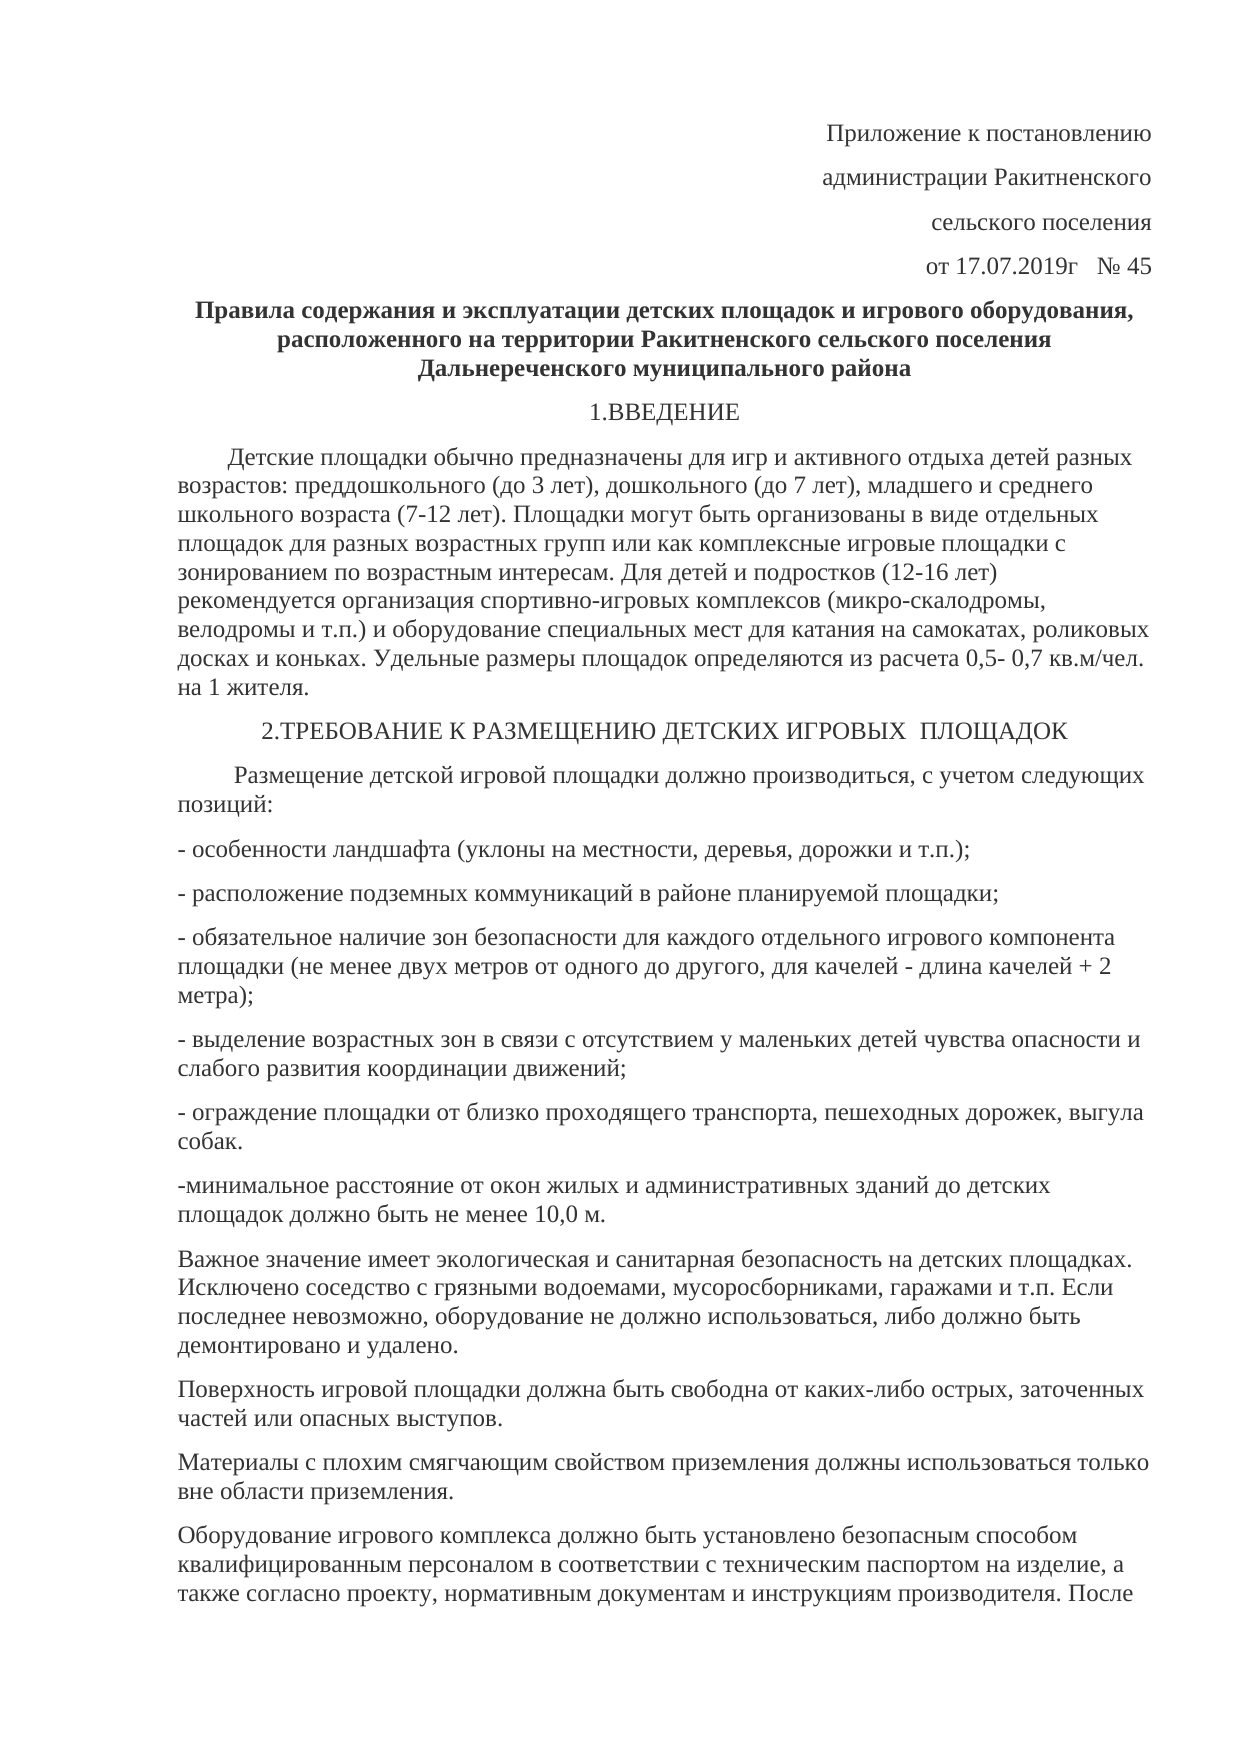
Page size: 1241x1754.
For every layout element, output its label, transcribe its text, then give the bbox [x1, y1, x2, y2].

text Материалы с плохим смягчающим свойством приземления должны использоваться только вне области приземления. [177, 1447, 1152, 1505]
text - особенности ландшафта (уклоны на местности, деревья, дорожки и т.п.); [177, 834, 1152, 862]
text 1.ВВЕДЕНИЕ [177, 397, 1152, 426]
text - обязательное наличие зон безопасности для каждого отдельного игрового компонента площадки (не менее двух метров от одного до другого, для качелей - длина качелей + 2 метра); [177, 922, 1152, 1009]
text от 17.07.2019г № 45 [177, 251, 1152, 280]
text - выделение возрастных зон в связи с отсутствием у маленьких детей чувства опасности и слабого развития координации движений; [177, 1024, 1152, 1082]
text Детские площадки обычно предназначены для игр и активного отдыха детей разных возрастов: преддошкольного (до 3 лет), дошкольного (до 7 лет), младшего и среднего школьного возраста (7-12 лет). Площадки могут быть организованы в виде отдельных площадок для разных возрастных групп или как комплексные игровые площадки с зонированием по возрастным интересам. Для детей и подростков (12-16 лет) рекомендуется организация спортивно-игровых комплексов (микро-скалодромы, велодромы и т.п.) и оборудование специальных мест для катания на самокатах, роликовых досках и коньках. Удельные размеры площадок определяются из расчета 0,5- 0,7 кв.м/чел. на 1 жителя. [177, 442, 1152, 701]
text Приложение к постановлению [177, 118, 1152, 147]
text сельского поселения [177, 207, 1152, 236]
text администрации Ракитненского [177, 162, 1152, 191]
text Размещение детской игровой площадки должно производиться, с учетом следующих позиций: [177, 761, 1152, 818]
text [177, 1521, 1152, 1607]
text - ограждение площадки от близко проходящего транспорта, пешеходных дорожек, выгула собак. [177, 1097, 1152, 1155]
text - расположение подземных коммуникаций в районе планируемой площадки; [177, 878, 1152, 907]
text Важное значение имеет экологическая и санитарная безопасность на детских площадках. Исключено соседство с грязными водоемами, мусоросборниками, гаражами и т.п. Если последнее невозможно, оборудование не должно использоваться, либо должно быть демонтировано и удалено. [177, 1244, 1152, 1359]
text Правила содержания и эксплуатации детских площадок и игрового оборудования, расположенного на территории Ракитненского сельского поселения Дальнереченского муниципального района [177, 296, 1152, 382]
text Поверхность игровой площадки должна быть свободна от каких-либо острых, заточенных частей или опасных выступов. [177, 1374, 1152, 1432]
text -минимальное расстояние от окон жилых и административных зданий до детских площадок должно быть не менее 10,0 м. [177, 1171, 1152, 1228]
text 2.ТРЕБОВАНИЕ К РАЗМЕЩЕНИЮ ДЕТСКИХ ИГРОВЫХ ПЛОЩАДОК [177, 716, 1152, 745]
